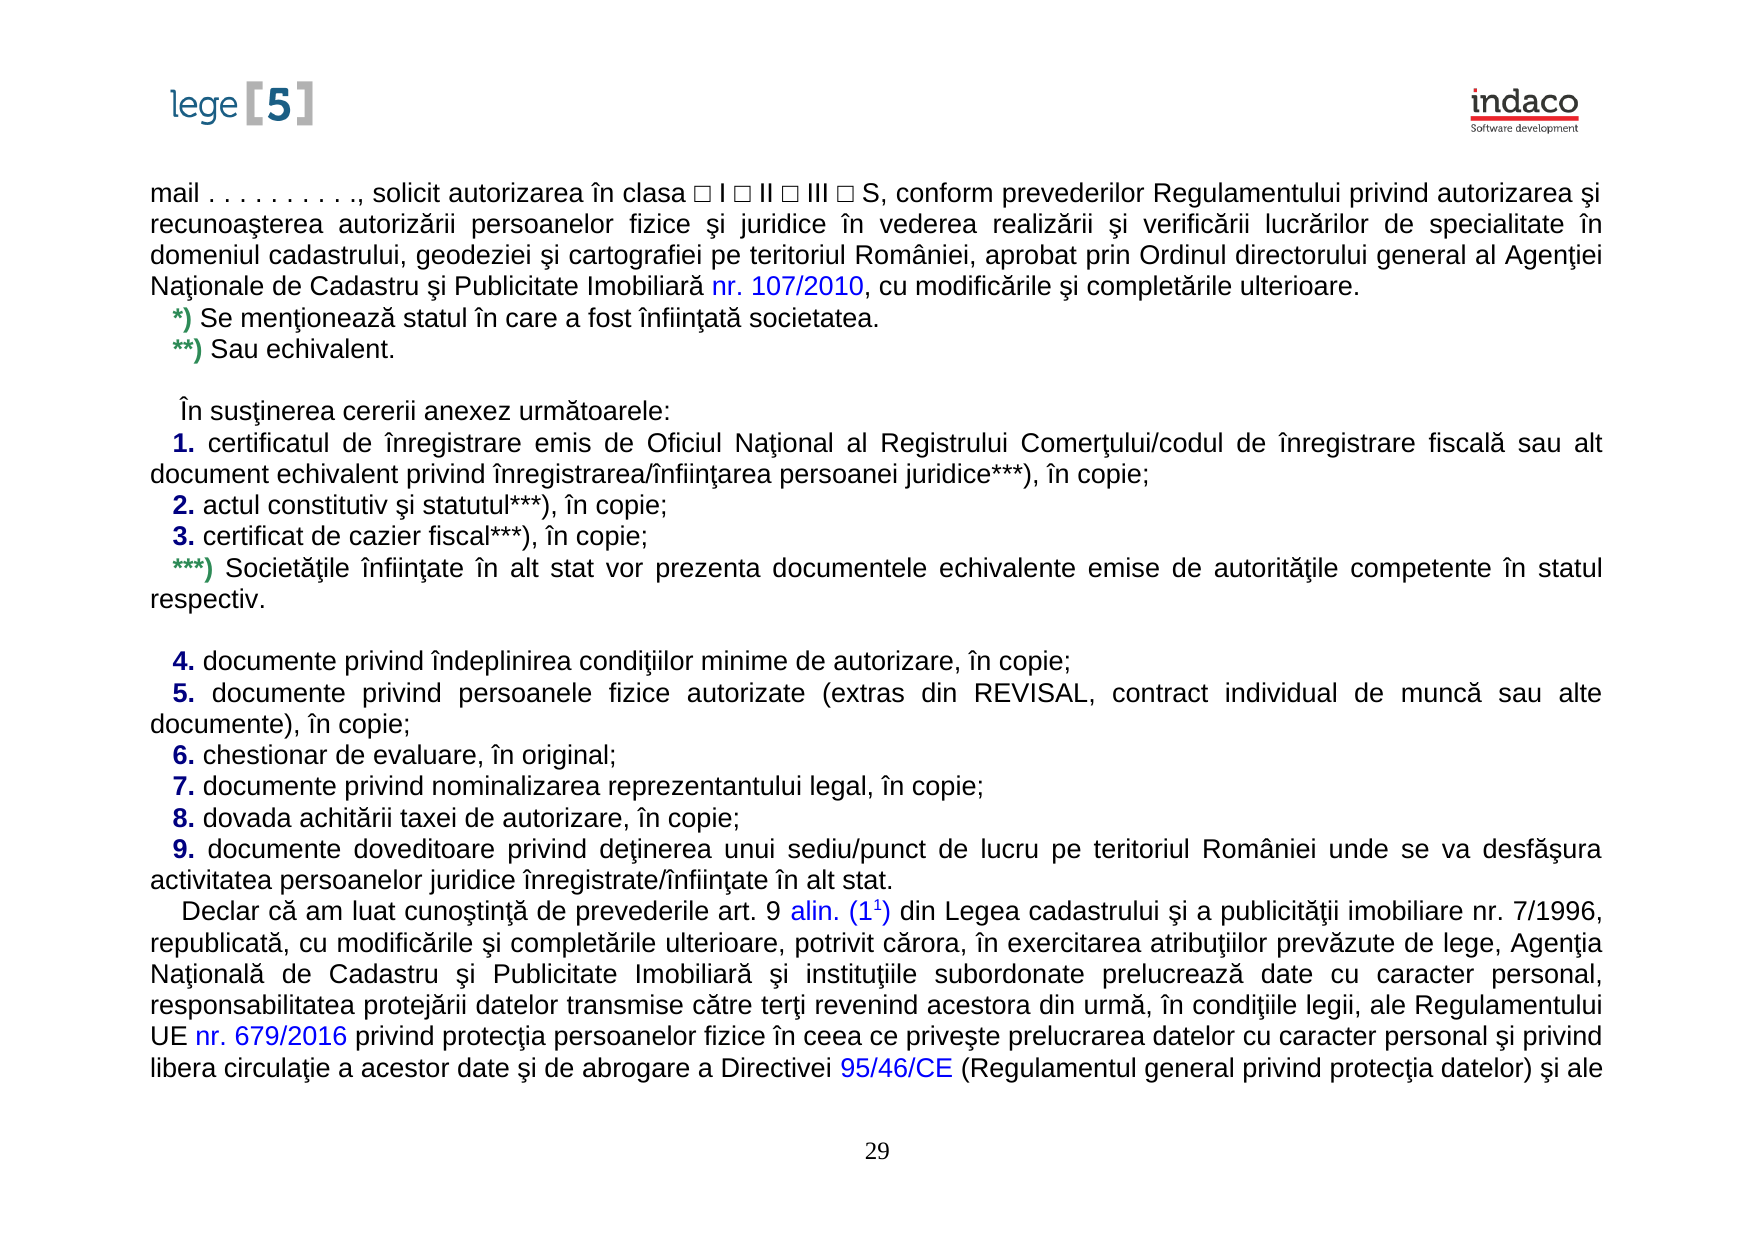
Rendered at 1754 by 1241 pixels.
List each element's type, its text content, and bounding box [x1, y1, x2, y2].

text 9. documente doveditoare privind deţinerea unui sediu/punct de lucru pe teritoriul României unde se va desfăşura activitatea persoanelor juridice înregistrate/înfiinţate în alt stat. [150, 833, 1604, 895]
text **) Sau echivalent. [150, 333, 1604, 364]
text 5. documente privind persoanele fizice autorizate (extras din REVISAL, contract individual de muncă sau alte documente), în copie; [150, 677, 1604, 739]
text 1. certificatul de înregistrare emis de Oficiul Naţional al Registrului Comerţului/codul de înregistrare fiscală sau alt document echivalent privind înregistrarea/înfiinţarea persoanei juridice***), în copie; [150, 427, 1604, 489]
text 7. documente privind nominalizarea reprezentantului legal, în copie; [150, 770, 1604, 802]
text 2. actul constitutiv şi statutul***), în copie; [150, 489, 1604, 520]
picture [161, 75, 318, 138]
text 6. chestionar de evaluare, în original; [150, 739, 1604, 770]
text 3. certificat de cazier fiscal***), în copie; [150, 520, 1604, 552]
text 8. dovada achitării taxei de autorizare, în copie; [150, 802, 1604, 833]
text 4. documente privind îndeplinirea condiţiilor minime de autorizare, în copie; [150, 645, 1604, 677]
picture [1453, 75, 1593, 148]
text În susţinerea cererii anexez următoarele: [150, 395, 1604, 427]
text *) Se menţionează statul în care a fost înfiinţată societatea. [150, 302, 1604, 333]
text ***) Societăţile înfiinţate în alt stat vor prezenta documentele echivalente emise de autorităţile competente în statul respectiv. [150, 552, 1604, 614]
